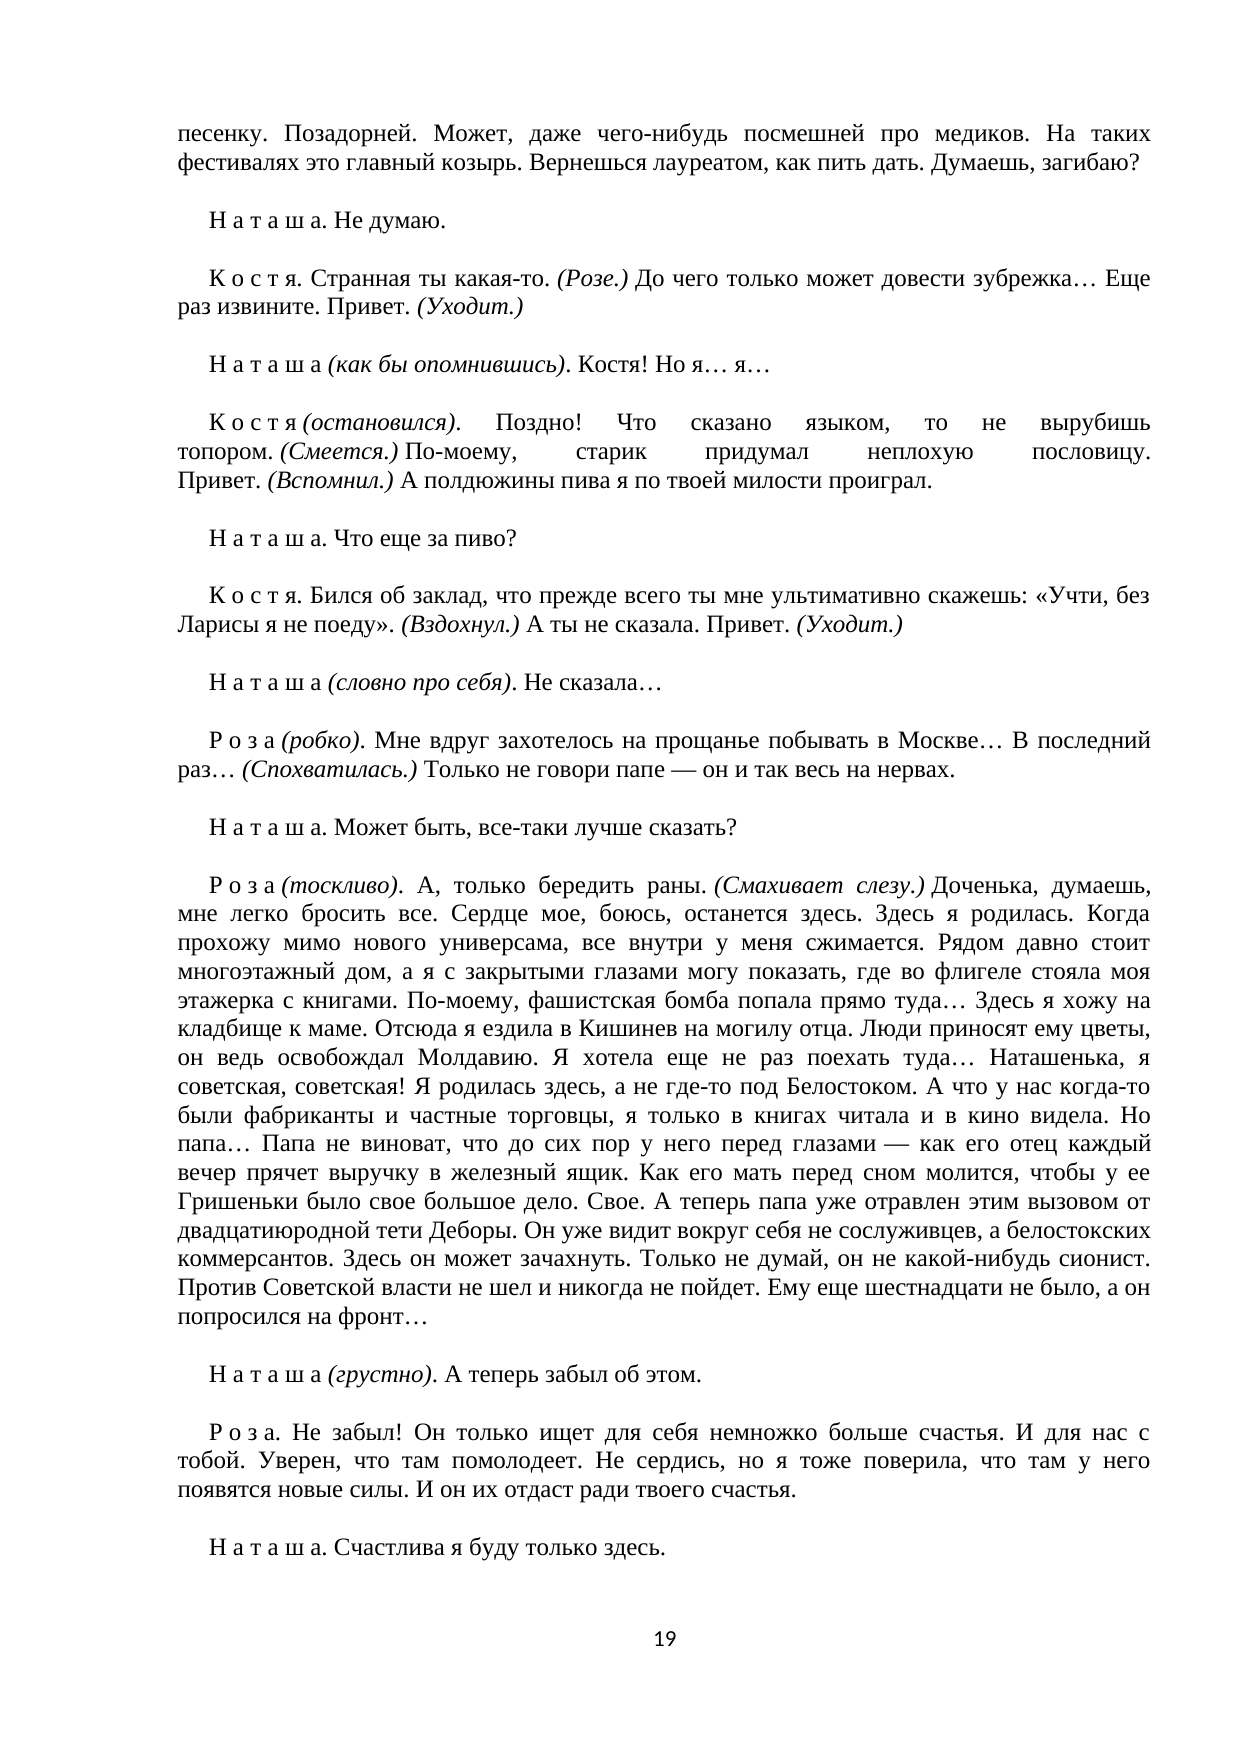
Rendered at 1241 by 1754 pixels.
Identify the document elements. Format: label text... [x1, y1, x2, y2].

text Н а т а ш а. Может быть, все-таки лучше сказать? [177, 812, 1152, 841]
text К о с т я (остановился). Поздно! Что сказано языком, то не вырубишь топором. (Смеется.) По-моему, старик придумал неплохую пословицу. Привет. (Вспомнил.) А полдюжины пива я по твоей милости проиграл. [177, 407, 1152, 493]
text Н а т а ш а (как бы опомнившись). Костя! Но я… я… [177, 349, 1152, 378]
text Р о з а (тоскливо). А, только бередить раны. (Смахивает слезу.) Доченька, думаешь, мне легко бросить все. Сердце мое, боюсь, останется здесь. Здесь я родилась. Когда прохожу мимо нового универсама, все внутри у меня сжимается. Рядом давно стоит многоэтажный дом, а я с закрытыми глазами могу показать, где во флигеле стояла моя этажерка с книгами. По-моему, фашистская бомба попала прямо туда… Здесь я хожу на кладбище к маме. Отсюда я ездила в Кишинев на могилу отца. Люди приносят ему цветы, он ведь освобождал Молдавию. Я хотела еще не раз поехать туда… Наташенька, я советская, советская! Я родилась здесь, а не где-то под Белостоком. А что у нас когда-то были фабриканты и частные торговцы, я только в книгах читала и в кино видела. Но папа… Папа не виноват, что до сих пор у него перед глазами — как его отец каждый вечер прячет выручку в железный ящик. Как его мать перед сном молится, чтобы у ее Гришеньки было свое большое дело. Свое. А теперь папа уже отравлен этим вызовом от двадцатиюродной тети Деборы. Он уже видит вокруг себя не сослуживцев, а белостокских коммерсантов. Здесь он может зачахнуть. Только не думай, он не какой-нибудь сионист. Против Советской власти не шел и никогда не пойдет. Ему еще шестнадцати не было, а он попросился на фронт… [177, 870, 1152, 1330]
text Н а т а ш а. Что еще за пиво? [177, 523, 1152, 551]
text Р о з а. Не забыл! Он только ищет для себя немножко больше счастья. И для нас с тобой. Уверен, что там помолодеет. Не сердись, но я тоже поверила, что там у него появятся новые силы. И он их отдаст ради твоего счастья. [177, 1417, 1152, 1503]
text Н а т а ш а. Не думаю. [177, 205, 1152, 233]
text Н а т а ш а (грустно). А теперь забыл об этом. [177, 1359, 1152, 1388]
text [177, 118, 1152, 176]
text К о с т я. Бился об заклад, что прежде всего ты мне ультимативно скажешь: «Учти, без Ларисы я не поеду». (Вздохнул.) А ты не сказала. Привет. (Уходит.) [177, 581, 1152, 638]
text Н а т а ш а (словно про себя). Не сказала… [177, 667, 1152, 696]
text Н а т а ш а. Счастлива я буду только здесь. [177, 1532, 1152, 1561]
text К о с т я. Странная ты какая-то. (Розе.) До чего только может довести зубрежка… Еще раз извините. Привет. (Уходит.) [177, 263, 1152, 320]
text Р о з а (робко). Мне вдруг захотелось на прощанье побывать в Москве… В последний раз… (Спохватилась.) Только не говори папе — он и так весь на нервах. [177, 725, 1152, 783]
